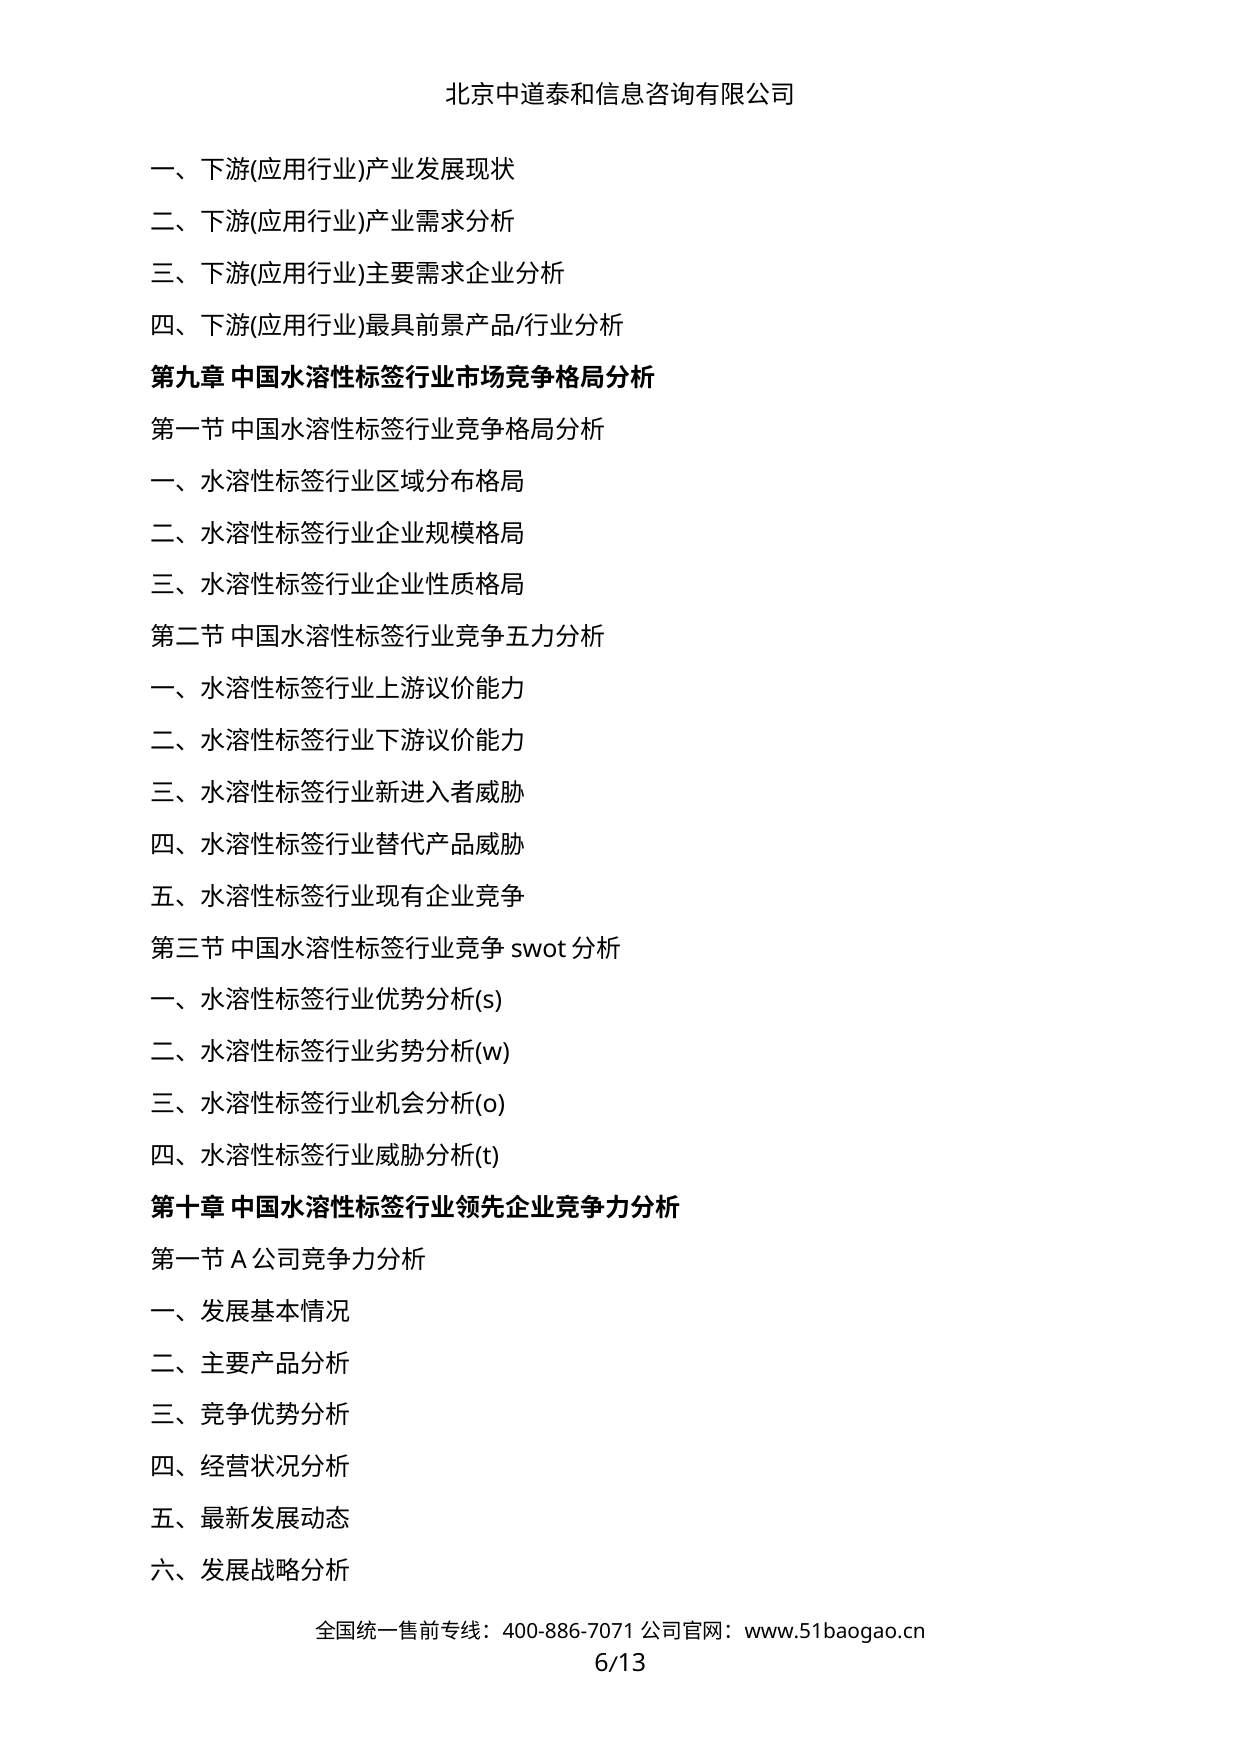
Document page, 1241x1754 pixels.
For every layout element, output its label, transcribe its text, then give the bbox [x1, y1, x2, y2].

text 四、经营状况分析 [150, 1447, 1090, 1483]
text 三、下游(应用行业)主要需求企业分析 [150, 254, 1090, 290]
text 二、水溶性标签行业劣势分析(w) [150, 1032, 1090, 1068]
text 第三节 中国水溶性标签行业竞争swot分析 [150, 928, 1090, 964]
text 四、下游(应用行业)最具前景产品/行业分析 [150, 306, 1090, 342]
text 一、水溶性标签行业区域分布格局 [150, 461, 1090, 497]
text 四、水溶性标签行业替代产品威胁 [150, 824, 1090, 861]
text 六、发展战略分析 [150, 1551, 1090, 1587]
text 三、水溶性标签行业企业性质格局 [150, 565, 1090, 601]
text 第二节 中国水溶性标签行业竞争五力分析 [150, 617, 1090, 653]
text 四、水溶性标签行业威胁分析(t) [150, 1136, 1090, 1172]
text 二、主要产品分析 [150, 1343, 1090, 1379]
text 一、发展基本情况 [150, 1291, 1090, 1327]
text 三、竞争优势分析 [150, 1395, 1090, 1431]
text 二、下游(应用行业)产业需求分析 [150, 202, 1090, 238]
text 二、水溶性标签行业下游议价能力 [150, 721, 1090, 757]
text 一、水溶性标签行业优势分析(s) [150, 980, 1090, 1016]
text 三、水溶性标签行业机会分析(o) [150, 1084, 1090, 1120]
text 一、水溶性标签行业上游议价能力 [150, 669, 1090, 705]
text 一、下游(应用行业)产业发展现状 [150, 150, 1090, 186]
text 五、水溶性标签行业现有企业竞争 [150, 876, 1090, 912]
text 三、水溶性标签行业新进入者威胁 [150, 772, 1090, 809]
text 第九章 中国水溶性标签行业市场竞争格局分析 [150, 357, 1090, 394]
text 二、水溶性标签行业企业规模格局 [150, 513, 1090, 549]
text 第一节 中国水溶性标签行业竞争格局分析 [150, 409, 1090, 446]
text 第十章 中国水溶性标签行业领先企业竞争力分析 [150, 1187, 1090, 1224]
text 第一节 A公司竞争力分析 [150, 1239, 1090, 1276]
text 五、最新发展动态 [150, 1499, 1090, 1535]
